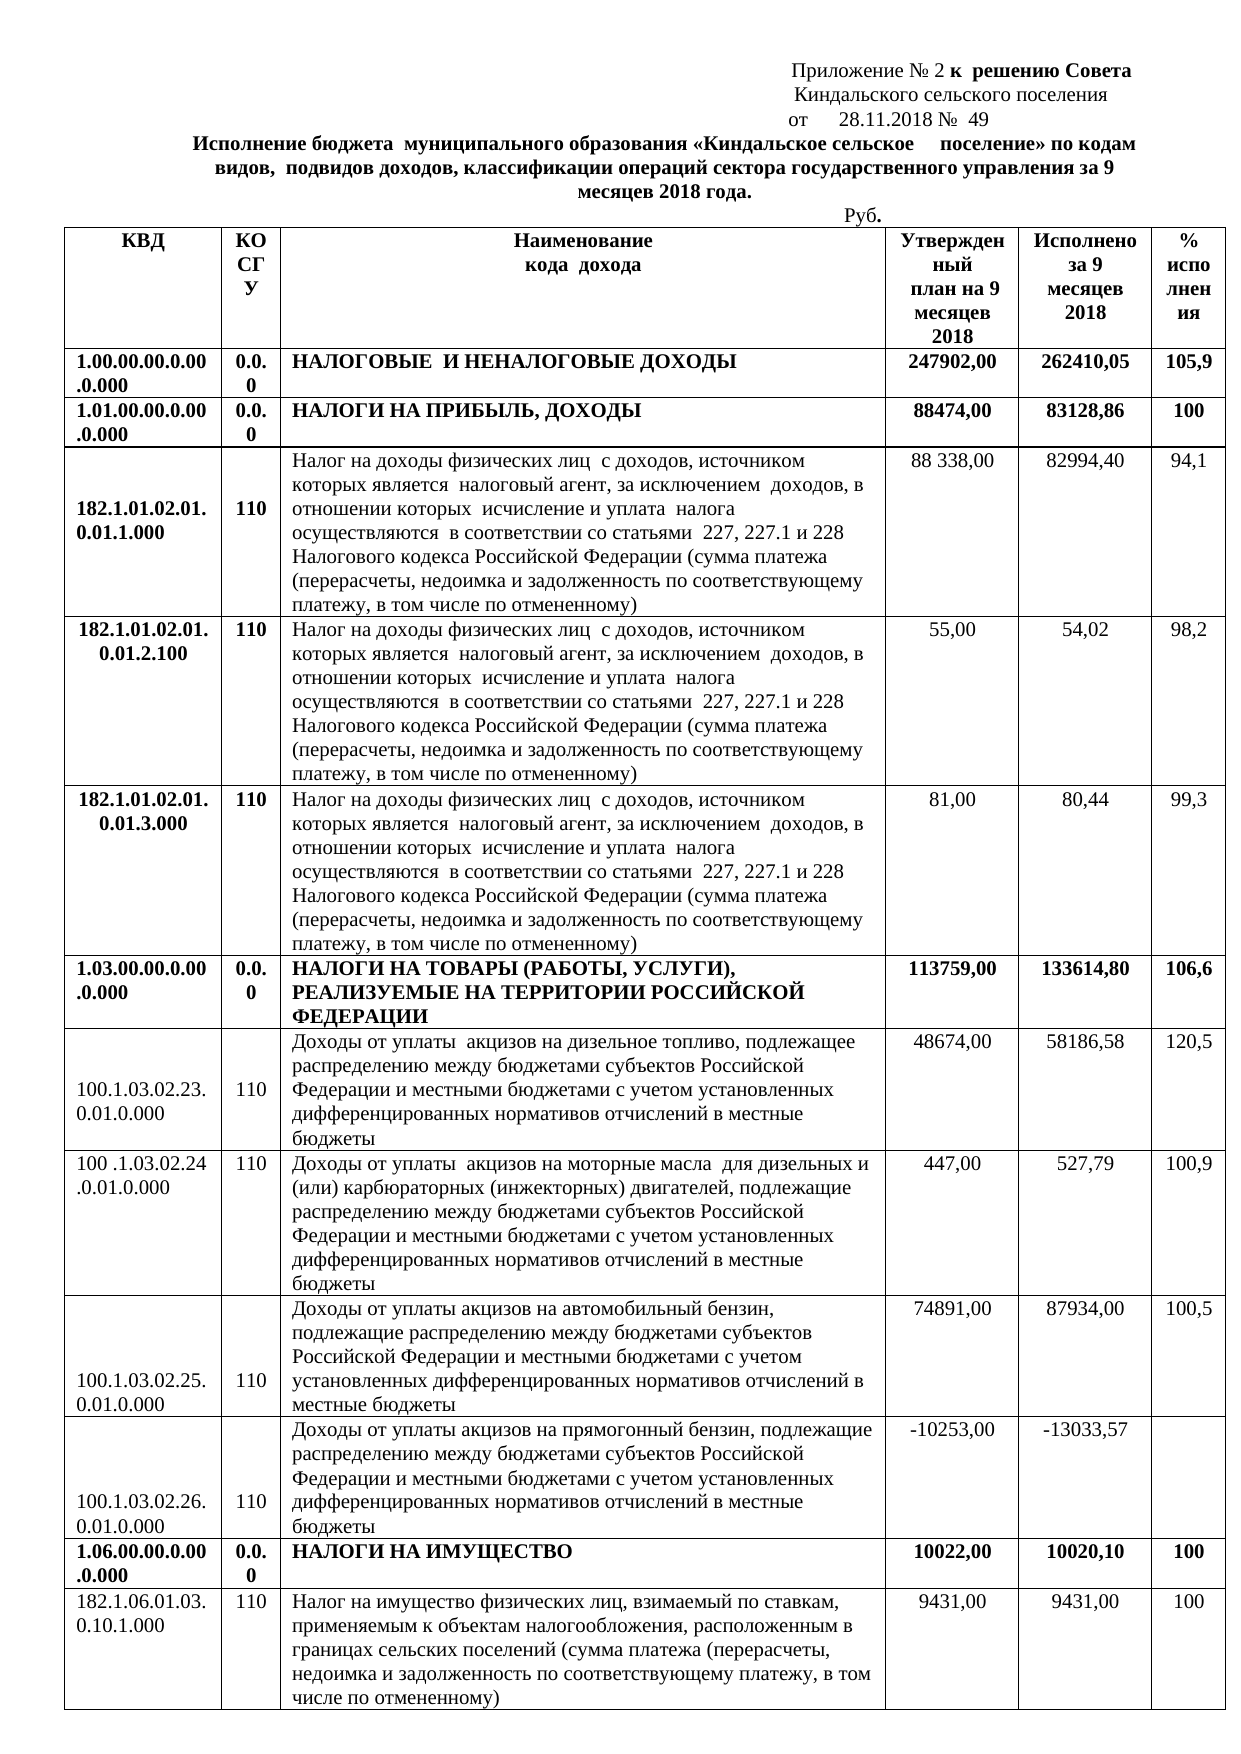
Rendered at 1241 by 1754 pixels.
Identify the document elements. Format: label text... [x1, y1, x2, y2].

table_cell -10253,00 [886, 1417, 1018, 1538]
table_cell Налог на доходы физических лиц c доходов, источником которых является налоговый агент, за исключением доходов, в отношении которых исчисление и уплата налога осуществляются в соответствии со статьями 227, 227.1 и 228 Налогового кодекса Российской Федерации (сумма платежа (перерасчеты, недоимка и задолженность по соответствующему платежу, в том числе по отмененному) [281, 617, 885, 785]
table_cell 100 .1.03.02.24.0.01.0.000 [65, 1151, 221, 1295]
table_cell 1.00.00.00.0.00.0.000 [65, 349, 221, 397]
table_cell 0.0.0 [222, 349, 280, 397]
table_cell 58186,58 [1019, 1029, 1151, 1149]
table_header Исполнено за 9 месяцев 2018 [1019, 228, 1151, 348]
table_cell 100.1.03.02.26.0.01.0.000 [65, 1417, 221, 1538]
table_cell Налог на доходы физических лиц c доходов, источником которых является налоговый агент, за исключением доходов, в отношении которых исчисление и уплата налога осуществляются в соответствии со статьями 227, 227.1 и 228 Налогового кодекса Российской Федерации (сумма платежа (перерасчеты, недоимка и задолженность по соответствующему платежу, в том числе по отмененному) [281, 786, 885, 955]
table_cell Налог на доходы физических лиц c доходов, источником которых является налоговый агент, за исключением доходов, в отношении которых исчисление и уплата налога осуществляются в соответствии со статьями 227, 227.1 и 228 Налогового кодекса Российской Федерации (сумма платежа (перерасчеты, недоимка и задолженность по соответствующему платежу, в том числе по отмененному) [281, 448, 885, 616]
table_cell 100.1.03.02.25.0.01.0.000 [65, 1296, 221, 1416]
text Киндальского сельского поселения [177, 82, 1152, 106]
table_cell [1152, 1417, 1225, 1538]
table_cell 54,02 [1019, 617, 1151, 785]
table_cell Доходы от уплаты акцизов на прямогонный бензин, подлежащие распределению между бюджетами субъектов Российской Федерации и местными бюджетами с учетом установленных дифференцированных нормативов отчислений в местные бюджеты [281, 1417, 885, 1538]
table_cell 100,9 [1152, 1151, 1225, 1295]
table_cell 48674,00 [886, 1029, 1018, 1149]
table_header % исполнения [1152, 228, 1225, 348]
table_cell 262410,05 [1019, 349, 1151, 397]
table_cell 100 [1152, 1589, 1225, 1709]
table_cell 182.1.01.02.01.0.01.2.100 [65, 617, 221, 785]
table_cell 110 [222, 1589, 280, 1709]
table_cell 182.1.01.02.01.0.01.1.000 [65, 448, 221, 616]
table_cell 120,5 [1152, 1029, 1225, 1149]
table_cell 9431,00 [886, 1589, 1018, 1709]
table_cell 105,9 [1152, 349, 1225, 397]
table_cell 94,1 [1152, 448, 1225, 616]
table_header КВД [65, 228, 221, 348]
table_cell 110 [222, 1296, 280, 1416]
table_cell 0.0.0 [222, 956, 280, 1028]
table_header Наименование кода дохода [281, 228, 885, 348]
table_cell 82994,40 [1019, 448, 1151, 616]
table_cell НАЛОГОВЫЕ И НЕНАЛОГОВЫЕ ДОХОДЫ [281, 349, 885, 397]
table_cell 110 [222, 1151, 280, 1295]
table_cell -13033,57 [1019, 1417, 1151, 1538]
table_cell 99,3 [1152, 786, 1225, 955]
table_cell 88474,00 [886, 398, 1018, 446]
table_cell 88 338,00 [886, 448, 1018, 616]
table_cell 133614,80 [1019, 956, 1151, 1028]
table_cell НАЛОГИ НА ПРИБЫЛЬ, ДОХОДЫ [281, 398, 885, 446]
table_cell НАЛОГИ НА ИМУЩЕСТВО [281, 1539, 885, 1587]
table_cell 182.1.01.02.01.0.01.3.000 [65, 786, 221, 955]
table_cell 110 [222, 786, 280, 955]
table_cell 0.0.0 [222, 398, 280, 446]
table_cell 1.03.00.00.0.00.0.000 [65, 956, 221, 1028]
table_header КОСГУ [222, 228, 280, 348]
text Исполнение бюджета муниципального образования «Киндальское сельское поселение» по кодам видов, подвидов доходов, классификации операций сектора государственного управления за 9 месяцев 2018 года. [177, 131, 1152, 203]
table_cell 110 [222, 1417, 280, 1538]
table_cell 100 [1152, 1539, 1225, 1587]
table_cell 113759,00 [886, 956, 1018, 1028]
table_header Утвержденный план на 9 месяцев 2018 [886, 228, 1018, 348]
table_cell 83128,86 [1019, 398, 1151, 446]
table_cell Доходы от уплаты акцизов на дизельное топливо, подлежащее распределению между бюджетами субъектов Российской Федерации и местными бюджетами с учетом установленных дифференцированных нормативов отчислений в местные бюджеты [281, 1029, 885, 1149]
table_cell 247902,00 [886, 349, 1018, 397]
table_cell 527,79 [1019, 1151, 1151, 1295]
table_cell 182.1.06.01.03.0.10.1.000 [65, 1589, 221, 1709]
table_cell 110 [222, 1029, 280, 1149]
table_cell 87934,00 [1019, 1296, 1151, 1416]
table_cell Доходы от уплаты акцизов на автомобильный бензин, подлежащие распределению между бюджетами субъектов Российской Федерации и местными бюджетами с учетом установленных дифференцированных нормативов отчислений в местные бюджеты [281, 1296, 885, 1416]
table_cell 447,00 [886, 1151, 1018, 1295]
table_cell 0.0.0 [222, 1539, 280, 1587]
table_cell 110 [222, 448, 280, 616]
table_cell 74891,00 [886, 1296, 1018, 1416]
text Руб. [177, 203, 1152, 227]
table_cell 100,5 [1152, 1296, 1225, 1416]
text от 28.11.2018 № 49 [177, 106, 1152, 131]
table_cell 55,00 [886, 617, 1018, 785]
table_cell 100 [1152, 398, 1225, 446]
table_cell 1.06.00.00.0.00.0.000 [65, 1539, 221, 1587]
table_cell 10022,00 [886, 1539, 1018, 1587]
table_cell 110 [222, 617, 280, 785]
table_cell 10020,10 [1019, 1539, 1151, 1587]
table_cell 98,2 [1152, 617, 1225, 785]
table_cell 100.1.03.02.23.0.01.0.000 [65, 1029, 221, 1149]
table_cell 9431,00 [1019, 1589, 1151, 1709]
table_cell 80,44 [1019, 786, 1151, 955]
table_cell 1.01.00.00.0.00.0.000 [65, 398, 221, 446]
table_cell 81,00 [886, 786, 1018, 955]
table_cell Налог на имущество физических лиц, взимаемый по ставкам, применяемым к объектам налогообложения, расположенным в границах сельских поселений (сумма платежа (перерасчеты, недоимка и задолженность по соответствующему платежу, в том числе по отмененному) [281, 1589, 885, 1709]
table_cell НАЛОГИ НА ТОВАРЫ (РАБОТЫ, УСЛУГИ), РЕАЛИЗУЕМЫЕ НА ТЕРРИТОРИИ РОССИЙСКОЙ ФЕДЕРАЦИИ [281, 956, 885, 1028]
table_cell Доходы от уплаты акцизов на моторные масла для дизельных и (или) карбюраторных (инжекторных) двигателей, подлежащие распределению между бюджетами субъектов Российской Федерации и местными бюджетами с учетом установленных дифференцированных нормативов отчислений в местные бюджеты [281, 1151, 885, 1295]
subtitle Приложение № 2 к решению Совета [177, 58, 1152, 82]
table_cell 106,6 [1152, 956, 1225, 1028]
